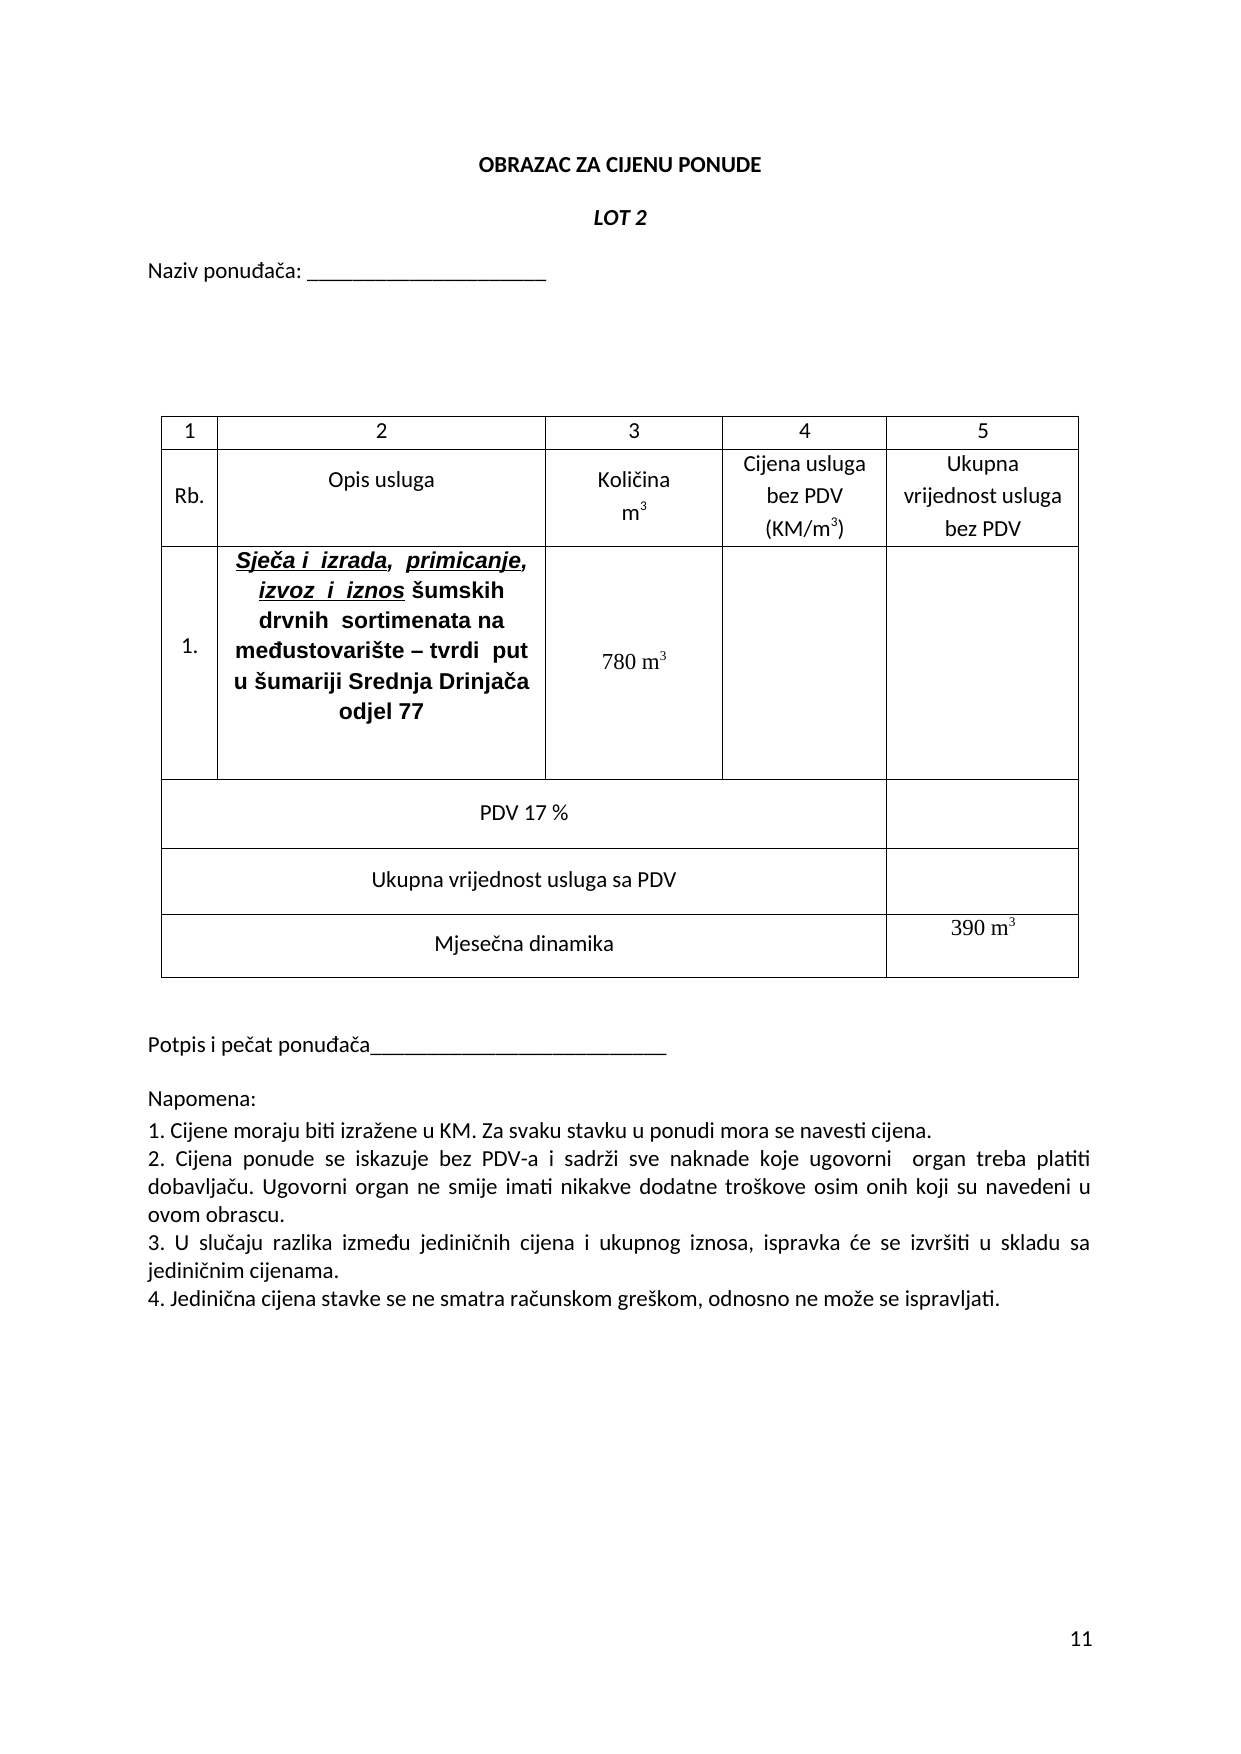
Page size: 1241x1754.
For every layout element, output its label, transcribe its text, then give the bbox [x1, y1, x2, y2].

table_cell Cijena usluga bez PDV (KM/m3) [723, 450, 886, 546]
table_header 1 [162, 417, 217, 448]
table_header 2 [218, 417, 545, 448]
list 3. U slučaju razlika između jediničnih cijena i ukupnog iznosa, ispravka će se izvršiti u skladu sa jediničnim cijenama. [148, 1228, 1092, 1284]
table_cell [723, 547, 886, 779]
list 1. Cijene moraju biti izražene u KM. Za svaku stavku u ponudi mora se navesti cijena. [148, 1116, 1092, 1144]
text Napomena: [148, 1084, 891, 1112]
table_cell 780 m3 [546, 547, 722, 779]
table_cell 1. [162, 547, 217, 779]
table_cell Ukupna vrijednost usluga bez PDV [887, 450, 1078, 546]
table_cell 390 m3 [887, 915, 1078, 977]
table_header 4 [723, 417, 886, 448]
text Naziv ponuđača: _____________________ [148, 256, 1092, 284]
table_cell Ukupna vrijednost usluga sa PDV [162, 849, 886, 913]
text LOT 2 [148, 203, 1092, 231]
table_cell [887, 547, 1078, 779]
table_cell [887, 780, 1078, 848]
table_header 3 [546, 417, 722, 448]
list 2. Cijena ponude se iskazuje bez PDV-a i sadrži sve naknade koje ugovorni organ treba platiti dobavljaču. Ugovorni organ ne smije imati nikakve dodatne troškove osim onih koji su navedeni u ovom obrascu. [148, 1144, 1092, 1228]
table_header 5 [887, 417, 1078, 448]
table_cell Sječa i izrada, primicanje, izvoz i iznos šumskih drvnih sortimenata na međustovarište – tvrdi put u šumariji Srednja Drinjača odjel 77 [218, 547, 545, 779]
table_cell Mjesečna dinamika [162, 915, 886, 977]
table_cell Količina m3 [546, 450, 722, 546]
text OBRAZAC ZA CIJENU PONUDE [148, 150, 1092, 178]
table_cell [887, 849, 1078, 913]
table_cell PDV 17 % [162, 780, 886, 848]
text Potpis i pečat ponuđača__________________________ [148, 1031, 1092, 1059]
table_cell Opis usluga [218, 450, 545, 546]
table_cell Rb. [162, 450, 217, 546]
list 4. Jedinična cijena stavke se ne smatra računskom greškom, odnosno ne može se ispravljati. [148, 1284, 1092, 1312]
